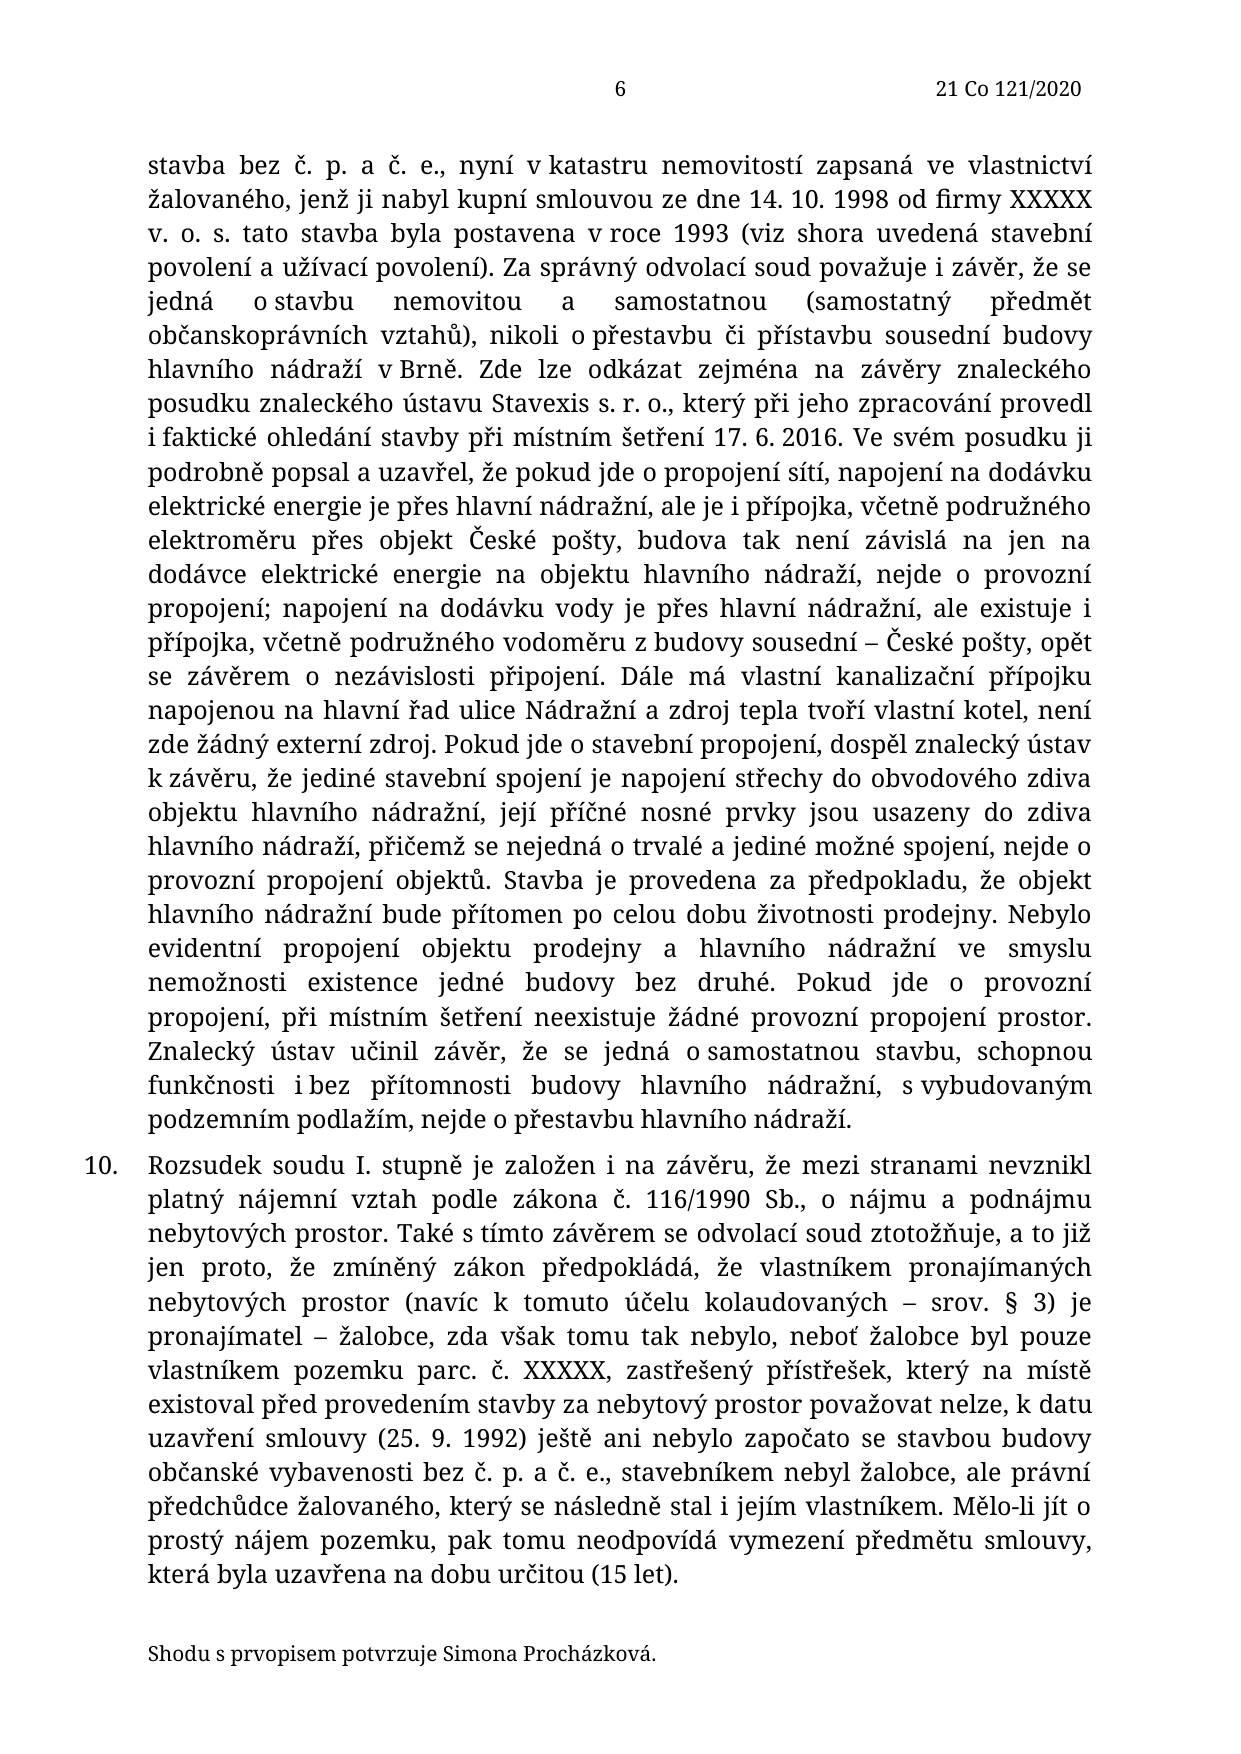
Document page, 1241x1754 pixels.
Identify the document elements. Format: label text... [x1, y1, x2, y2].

text Rozsudek soudu I. stupně je založen i na závěru, že mezi stranami nevznikl platný nájemní vztah podle zákona č. 116/1990 Sb., o nájmu a podnájmu nebytových prostor. Také s tímto závěrem se odvolací soud ztotožňuje, a to již jen proto, že zmíněný zákon předpokládá, že vlastníkem pronajímaných nebytových prostor (navíc k tomuto účelu kolaudovaných – srov. § 3) je pronajímatel – žalobce, zda však tomu tak nebylo, neboť žalobce byl pouze vlastníkem pozemku parc. č. XXXXX, zastřešený přístřešek, který na místě existoval před provedením stavby za nebytový prostor považovat nelze, k datu uzavření smlouvy (25. 9. 1992) ještě ani nebylo započato se stavbou budovy občanské vybavenosti bez č. p. a č. e., stavebníkem nebyl žalobce, ale právní předchůdce žalovaného, který se následně stal i jejím vlastníkem. Mělo-li jít o prostý nájem pozemku, pak tomu neodpovídá vymezení předmětu smlouvy, která byla uzavřena na dobu určitou (15 let). [118, 1148, 1093, 1591]
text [118, 148, 1093, 1135]
